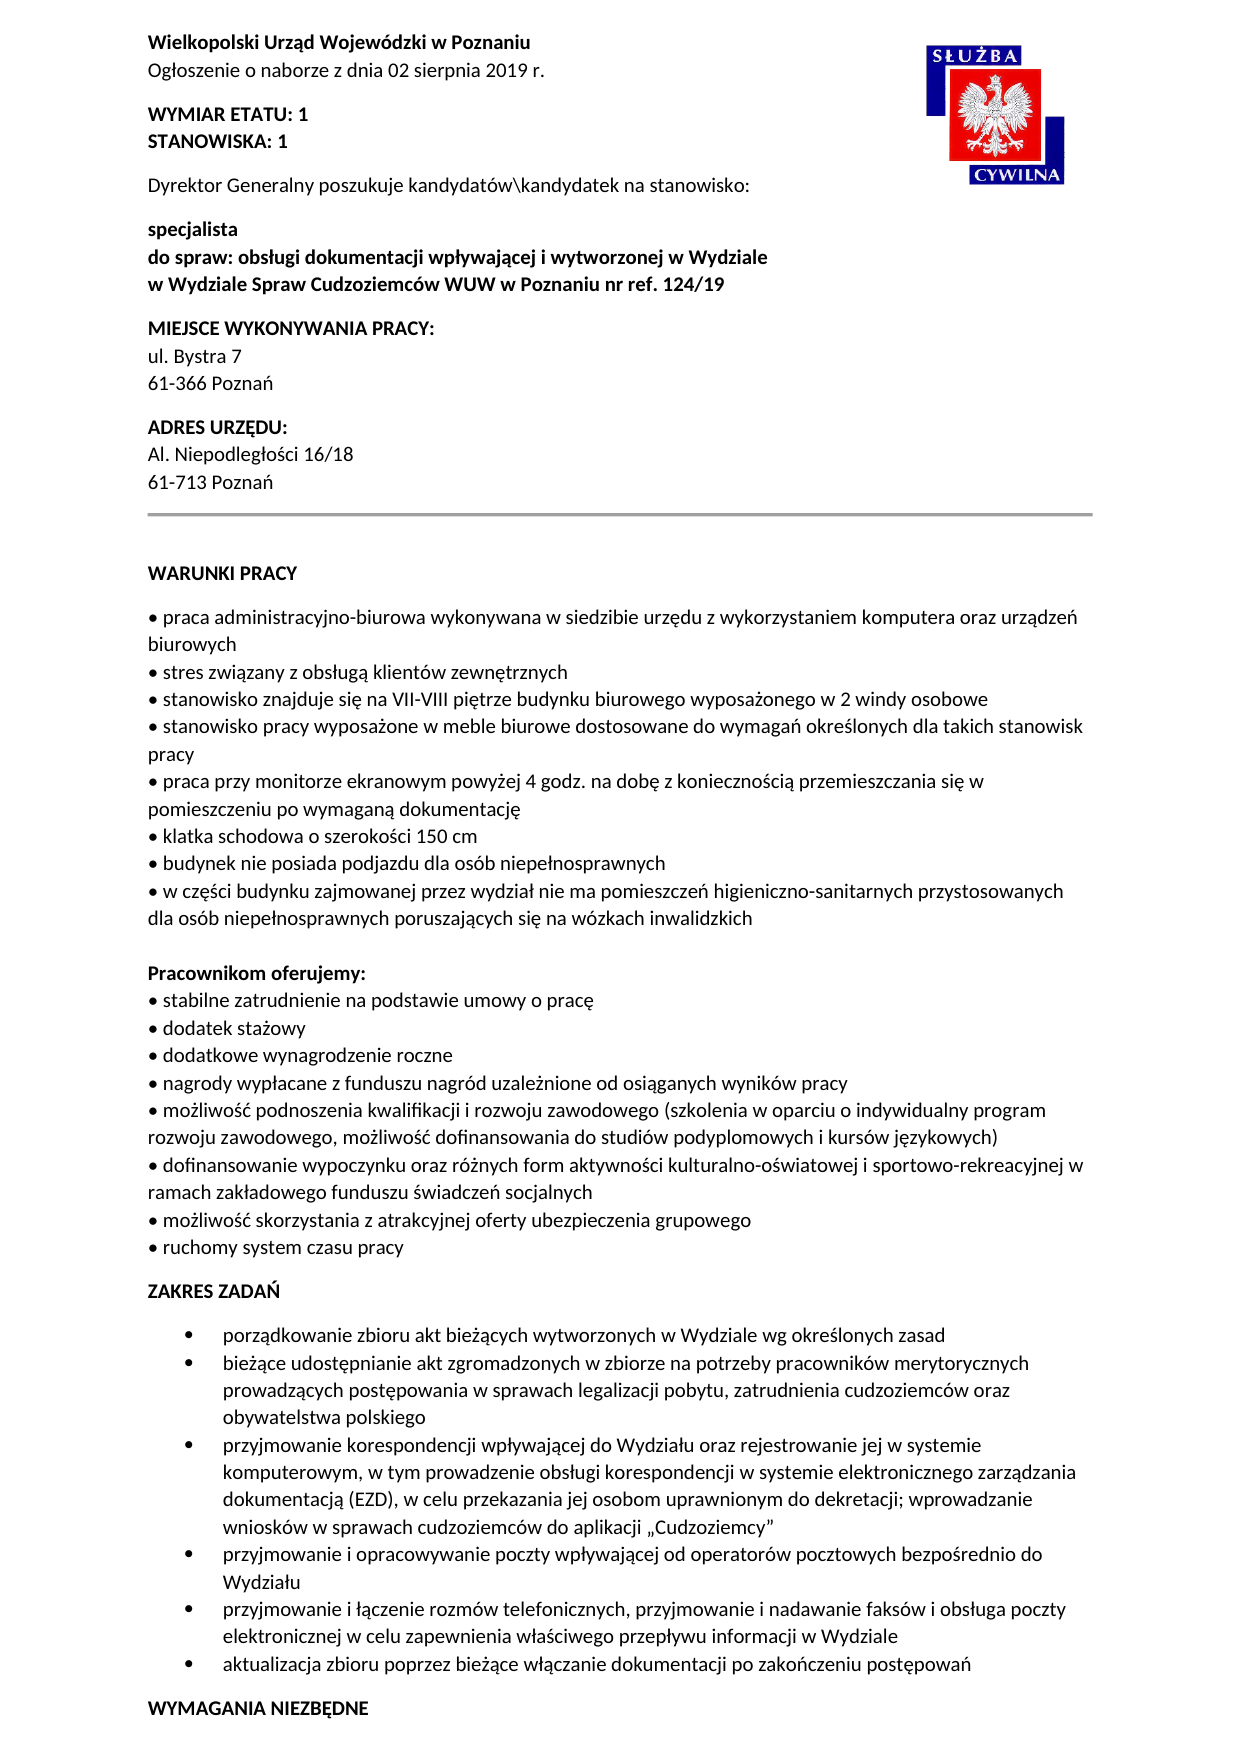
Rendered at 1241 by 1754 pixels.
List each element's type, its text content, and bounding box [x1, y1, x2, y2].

picture [922, 82, 1069, 101]
text Al. Niepodległości 16/18 61-713 Poznań [148, 442, 1093, 494]
text do spraw: obsługi dokumentacji wpływającej i wytworzonej w Wydziale [148, 244, 1093, 269]
list przyjmowanie i łączenie rozmów telefonicznych, przyjmowanie i nadawanie faksów i obsługa poczty elektronicznej w celu zapewnienia właściwego przepływu informacji w Wydziale [185, 1596, 1093, 1649]
list przyjmowanie i opracowywanie poczty wpływającej od operatorów pocztowych bezpośrednio do Wydziału [185, 1541, 1093, 1594]
list aktualizacja zbioru poprzez bieżące włączanie dokumentacji po zakończeniu postępowań [185, 1651, 1093, 1676]
list przyjmowanie korespondencji wpływającej do Wydziału oraz rejestrowanie jej w systemie komputerowym, w tym prowadzenie obsługi korespondencji w systemie elektronicznego zarządzania dokumentacją (EZD), w celu przekazania jej osobom uprawnionym do dekretacji; wprowadzanie wniosków w sprawach cudzoziemców do aplikacji „Cudzoziemcy” [185, 1432, 1093, 1539]
text Wielkopolski Urząd Wojewódzki w Poznaniu [148, 29, 1093, 55]
text Ogłoszenie o naborze z dnia 02 sierpnia 2019 r. [148, 57, 1093, 82]
text STANOWISKA: 1 [148, 128, 1093, 154]
text WYMIAR ETATU: 1 [148, 101, 1093, 126]
text MIEJSCE WYKONYWANIA PRACY: ul. Bystra 7 61-366 Poznań [148, 315, 1093, 396]
text WARUNKI PRACY [148, 560, 1093, 585]
text ADRES URZĘDU: [148, 414, 1093, 440]
text • praca administracyjno-biurowa wykonywana w siedzibie urzędu z wykorzystaniem komputera oraz urządzeń biurowych • stres związany z obsługą klientów zewnętrznych • stanowisko znajduje się na VII-VIII piętrze budynku biurowego wyposażonego w 2 windy osobowe • stanowisko pracy wyposażone w meble biurowe dostosowane do wymagań określonych dla takich stanowisk pracy • praca przy monitorze ekranowym powyżej 4 godz. na dobę z koniecznością przemieszczania się w pomieszczeniu po wymaganą dokumentację • klatka schodowa o szerokości 150 cm • budynek nie posiada podjazdu dla osób niepełnosprawnych • w części budynku zajmowanej przez wydział nie ma pomieszczeń higieniczno-sanitarnych przystosowanych dla osób niepełnosprawnych poruszających się na wózkach inwalidzkich Pracownikom oferujemy: • stabilne zatrudnienie na podstawie umowy o pracę • dodatek stażowy • dodatkowe wynagrodzenie roczne • nagrody wypłacane z funduszu nagród uzależnione od osiąganych wyników pracy • możliwość podnoszenia kwalifikacji i rozwoju zawodowego (szkolenia w oparciu o indywidualny program rozwoju zawodowego, możliwość dofinansowania do studiów podyplomowych i kursów językowych) • dofinansowanie wypoczynku oraz różnych form aktywności kulturalno-oświatowej i sportowo-rekreacyjnej w ramach zakładowego funduszu świadczeń socjalnych • możliwość skorzystania z atrakcyjnej oferty ubezpieczenia grupowego • ruchomy system czasu pracy [148, 604, 1093, 1259]
text WYMAGANIA NIEZBĘDNE [148, 1695, 1093, 1721]
text specjalista [148, 217, 1093, 242]
list porządkowanie zbioru akt bieżących wytworzonych w Wydziale wg określonych zasad [185, 1322, 1093, 1348]
text w Wydziale Spraw Cudzoziemców WUW w Poznaniu nr ref. 124/19 [148, 271, 1093, 297]
text Dyrektor Generalny poszukuje kandydatów\kandydatek na stanowisko: [148, 172, 1093, 198]
picture [922, 154, 1069, 172]
list bieżące udostępnianie akt zgromadzonych w zbiorze na potrzeby pracowników merytorycznych prowadzących postępowania w sprawach legalizacji pobytu, zatrudnienia cudzoziemców oraz obywatelstwa polskiego [185, 1350, 1093, 1430]
text ZAKRES ZADAŃ [148, 1278, 1093, 1304]
